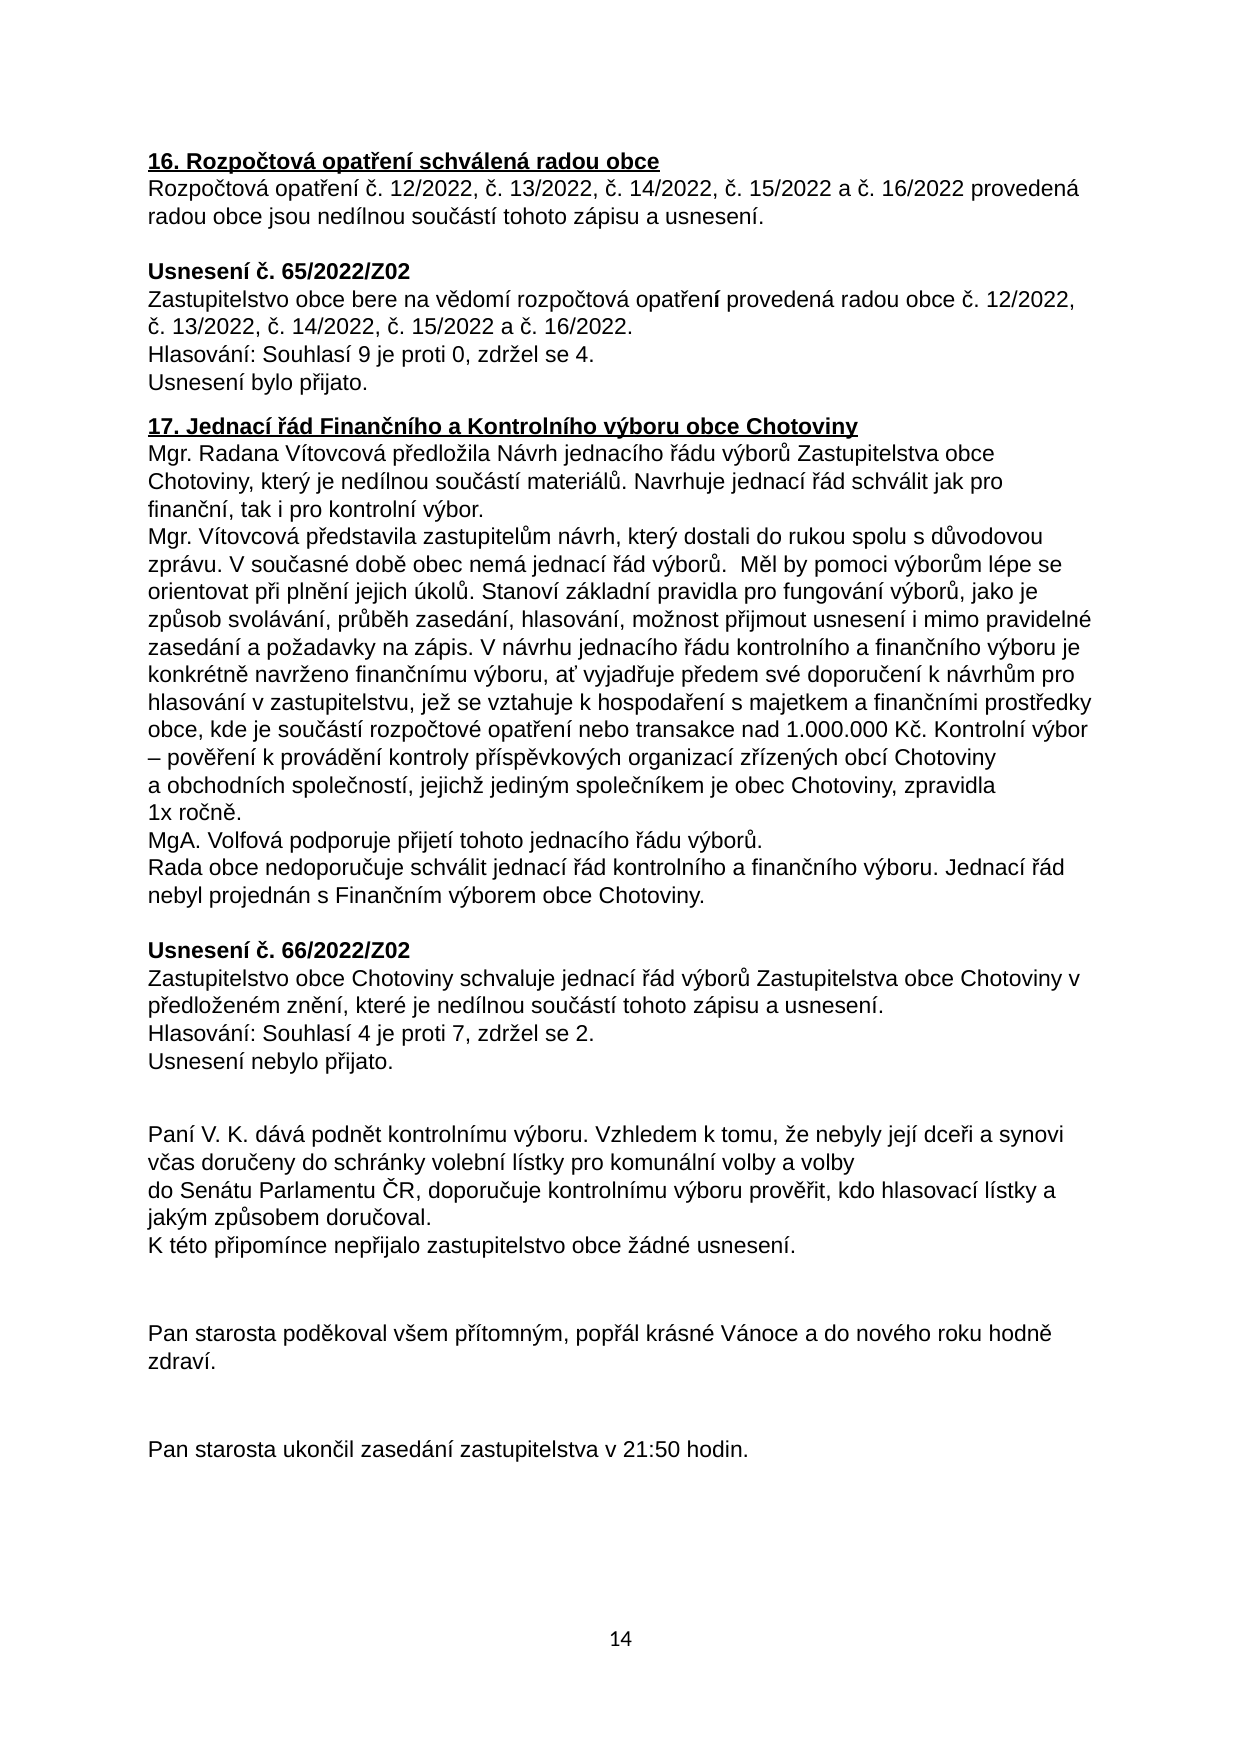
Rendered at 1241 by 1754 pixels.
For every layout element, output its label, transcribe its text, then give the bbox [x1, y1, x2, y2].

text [148, 148, 1093, 395]
text 17. Jednací řád Finančního a Kontrolního výboru obce Chotoviny Mgr. Radana Vítovcová předložila Návrh jednacího řádu výborů Zastupitelstva obce Chotoviny, který je nedílnou součástí materiálů. Navrhuje jednací řád schválit jak pro finanční, tak i pro kontrolní výbor. Mgr. Vítovcová představila zastupitelům návrh, který dostali do rukou spolu s důvodovou zprávu. V současné době obec nemá jednací řád výborů. Měl by pomoci výborům lépe se orientovat při plnění jejich úkolů. Stanoví základní pravidla pro fungování výborů, jako je způsob svolávání, průběh zasedání, hlasování, možnost přijmout usnesení i mimo pravidelné zasedání a požadavky na zápis. V návrhu jednacího řádu kontrolního a finančního výboru je konkrétně navrženo finančnímu výboru, ať vyjadřuje předem své doporučení k návrhům pro hlasování v zastupitelstvu, jež se vztahuje k hospodaření s majetkem a finančními prostředky obce, kde je součástí rozpočtové opatření nebo transakce nad 1.000.000 Kč. Kontrolní výbor – pověření k provádění kontroly příspěvkových organizací zřízených obcí Chotoviny a obchodních společností, jejichž jediným společníkem je obec Chotoviny, zpravidla 1x ročně. MgA. Volfová podporuje přijetí tohoto jednacího řádu výborů. Rada obce nedoporučuje schválit jednací řád kontrolního a finančního výboru. Jednací řád nebyl projednán s Finančním výborem obce Chotoviny. Usnesení č. 66/2022/Z02 Zastupitelstvo obce Chotoviny schvaluje jednací řád výborů Zastupitelstva obce Chotoviny v předloženém znění, které je nedílnou součástí tohoto zápisu a usnesení. Hlasování: Souhlasí 4 je proti 7, zdržel se 2. Usnesení nebylo přijato. [148, 413, 1093, 1103]
text Pan starosta ukončil zasedání zastupitelstva v 21:50 hodin. [148, 1436, 1093, 1517]
text Pan starosta poděkoval všem přítomným, popřál krásné Vánoce a do nového roku hodně zdraví. [148, 1320, 1093, 1374]
text Paní V. K. dává podnět kontrolnímu výboru. Vzhledem k tomu, že nebyly její dceři a synovi včas doručeny do schránky volební lístky pro komunální volby a volby do Senátu Parlamentu ČR, doporučuje kontrolnímu výboru prověřit, kdo hlasovací lístky a jakým způsobem doručoval. K této připomínce nepřijalo zastupitelstvo obce žádné usnesení. [148, 1121, 1093, 1258]
